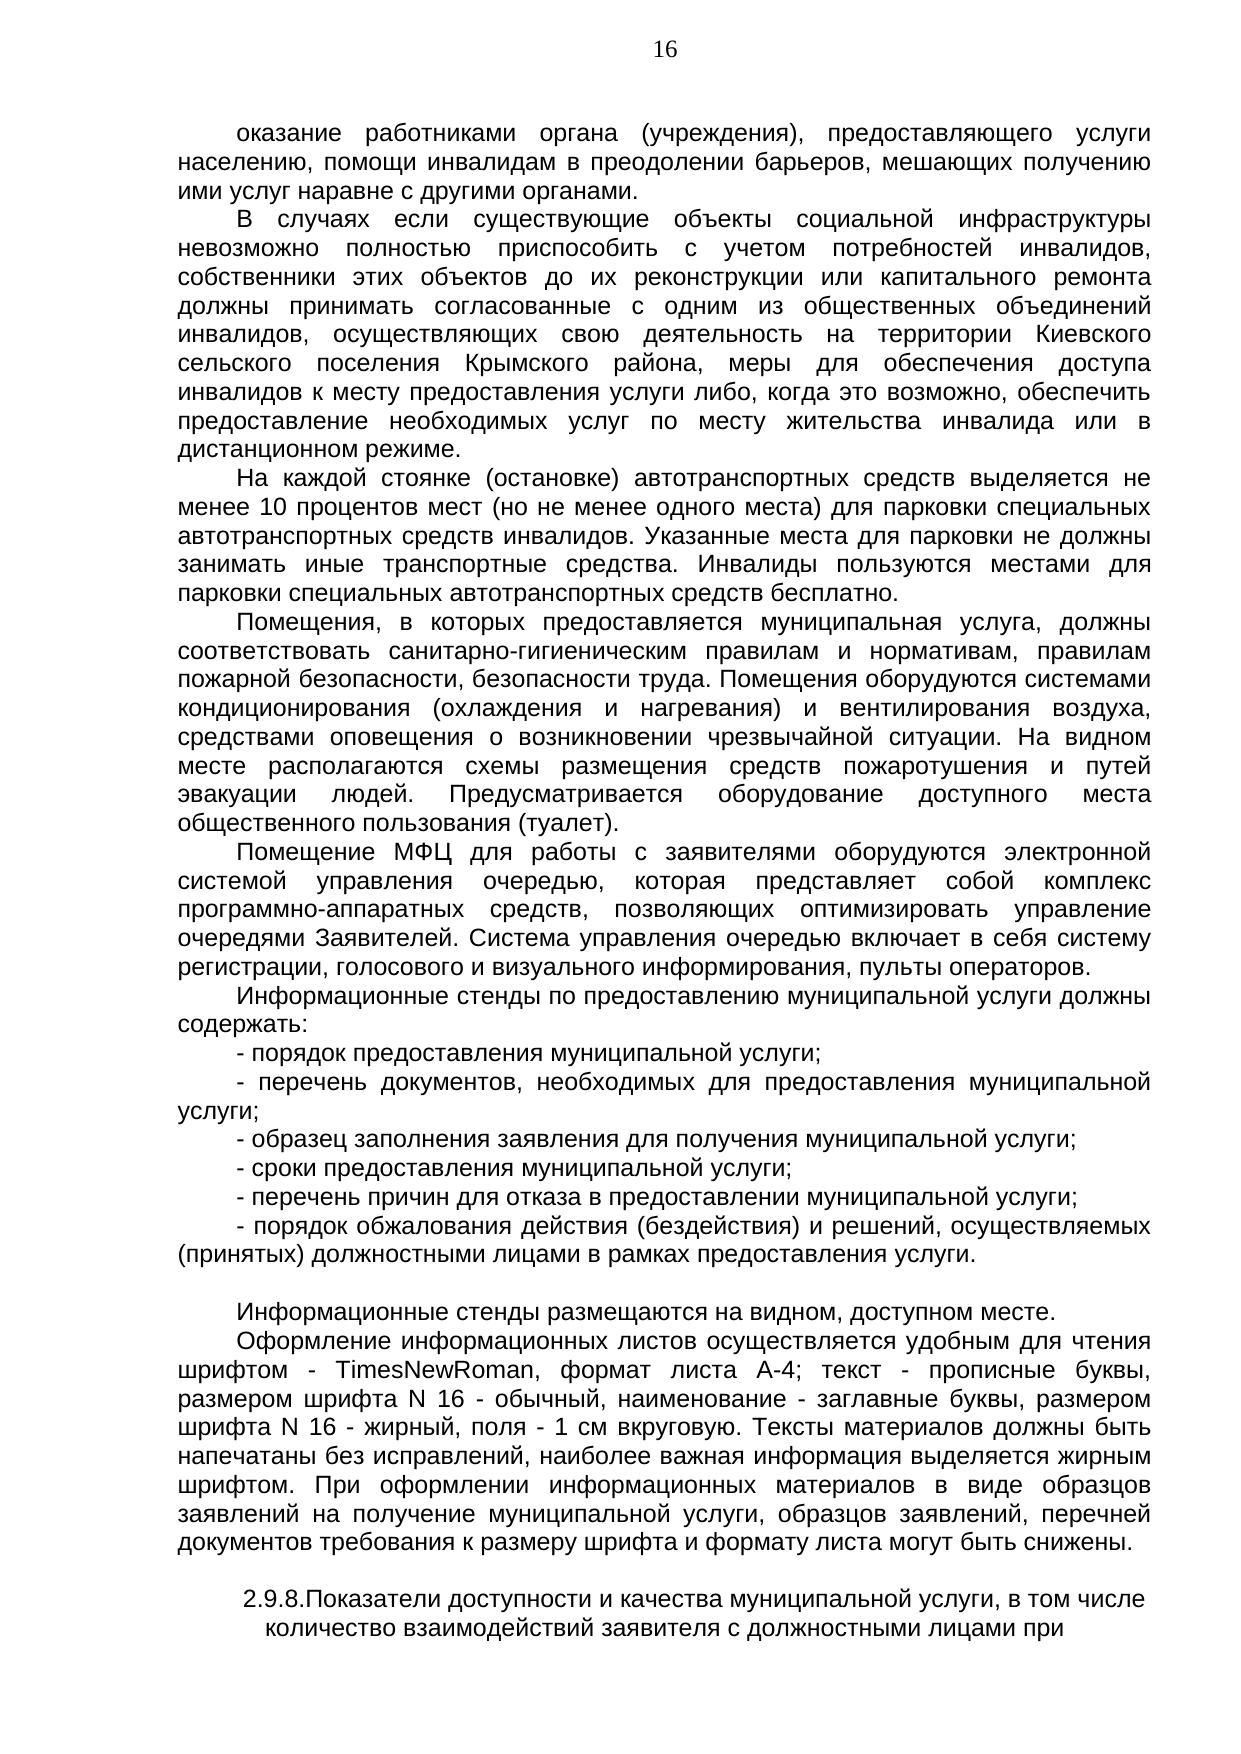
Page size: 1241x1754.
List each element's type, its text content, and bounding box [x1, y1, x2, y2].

text Оформление информационных листов осуществляется удобным для чтения шрифтом - TimesNewRoman, формат листа A-4; текст - прописные буквы, размером шрифта N 16 - обычный, наименование - заглавные буквы, размером шрифта N 16 - жирный, поля - 1 см вкруговую. Тексты материалов должны быть напечатаны без исправлений, наиболее важная информация выделяется жирным шрифтом. При оформлении информационных материалов в виде образцов заявлений на получение муниципальной услуги, образцов заявлений, перечней документов требования к размеру шрифта и формату листа могут быть снижены. [177, 1326, 1152, 1556]
text Информационные стенды по предоставлению муниципальной услуги должны содержать: [177, 981, 1152, 1038]
text - образец заполнения заявления для получения муниципальной услуги; [177, 1124, 1152, 1153]
text оказание работниками органа (учреждения), предоставляющего услуги населению, помощи инвалидам в преодолении барьеров, мешающих получению ими услуг наравне с другими органами. [177, 118, 1152, 204]
text Информационные стенды размещаются на видном, доступном месте. [177, 1297, 1152, 1326]
text - порядок обжалования действия (бездействия) и решений, осуществляемых (принятых) должностными лицами в рамках предоставления услуги. [177, 1211, 1152, 1268]
text Помещение МФЦ для работы с заявителями оборудуются электронной системой управления очередью, которая представляет собой комплекс программно-аппаратных средств, позволяющих оптимизировать управление очередями Заявителей. Система управления очередью включает в себя систему регистрации, голосового и визуального информирования, пульты операторов. [177, 837, 1152, 981]
text - перечень документов, необходимых для предоставления муниципальной услуги; [177, 1067, 1152, 1124]
text На каждой стоянке (остановке) автотранспортных средств выделяется не менее 10 процентов мест (но не менее одного места) для парковки специальных автотранспортных средств инвалидов. Указанные места для парковки не должны занимать иные транспортные средства. Инвалиды пользуются местами для парковки специальных автотранспортных средств бесплатно. [177, 463, 1152, 607]
text - сроки предоставления муниципальной услуги; [177, 1153, 1152, 1182]
text Помещения, в которых предоставляется муниципальная услуга, должны соответствовать санитарно-гигиеническим правилам и нормативам, правилам пожарной безопасности, безопасности труда. Помещения оборудуются системами кондиционирования (охлаждения и нагревания) и вентилирования воздуха, средствами оповещения о возникновении чрезвычайной ситуации. На видном месте располагаются схемы размещения средств пожаротушения и путей эвакуации людей. Предусматривается оборудование доступного места общественного пользования (туалет). [177, 607, 1152, 837]
text - перечень причин для отказа в предоставлении муниципальной услуги; [177, 1182, 1152, 1211]
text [177, 1584, 1152, 1642]
text В случаях если существующие объекты социальной инфраструктуры невозможно полностью приспособить с учетом потребностей инвалидов, собственники этих объектов до их реконструкции или капитального ремонта должны принимать согласованные с одним из общественных объединений инвалидов, осуществляющих свою деятельность на территории Киевского сельского поселения Крымского района, меры для обеспечения доступа инвалидов к месту предоставления услуги либо, когда это возможно, обеспечить предоставление необходимых услуг по месту жительства инвалида или в дистанционном режиме. [177, 204, 1152, 463]
text - порядок предоставления муниципальной услуги; [177, 1038, 1152, 1067]
